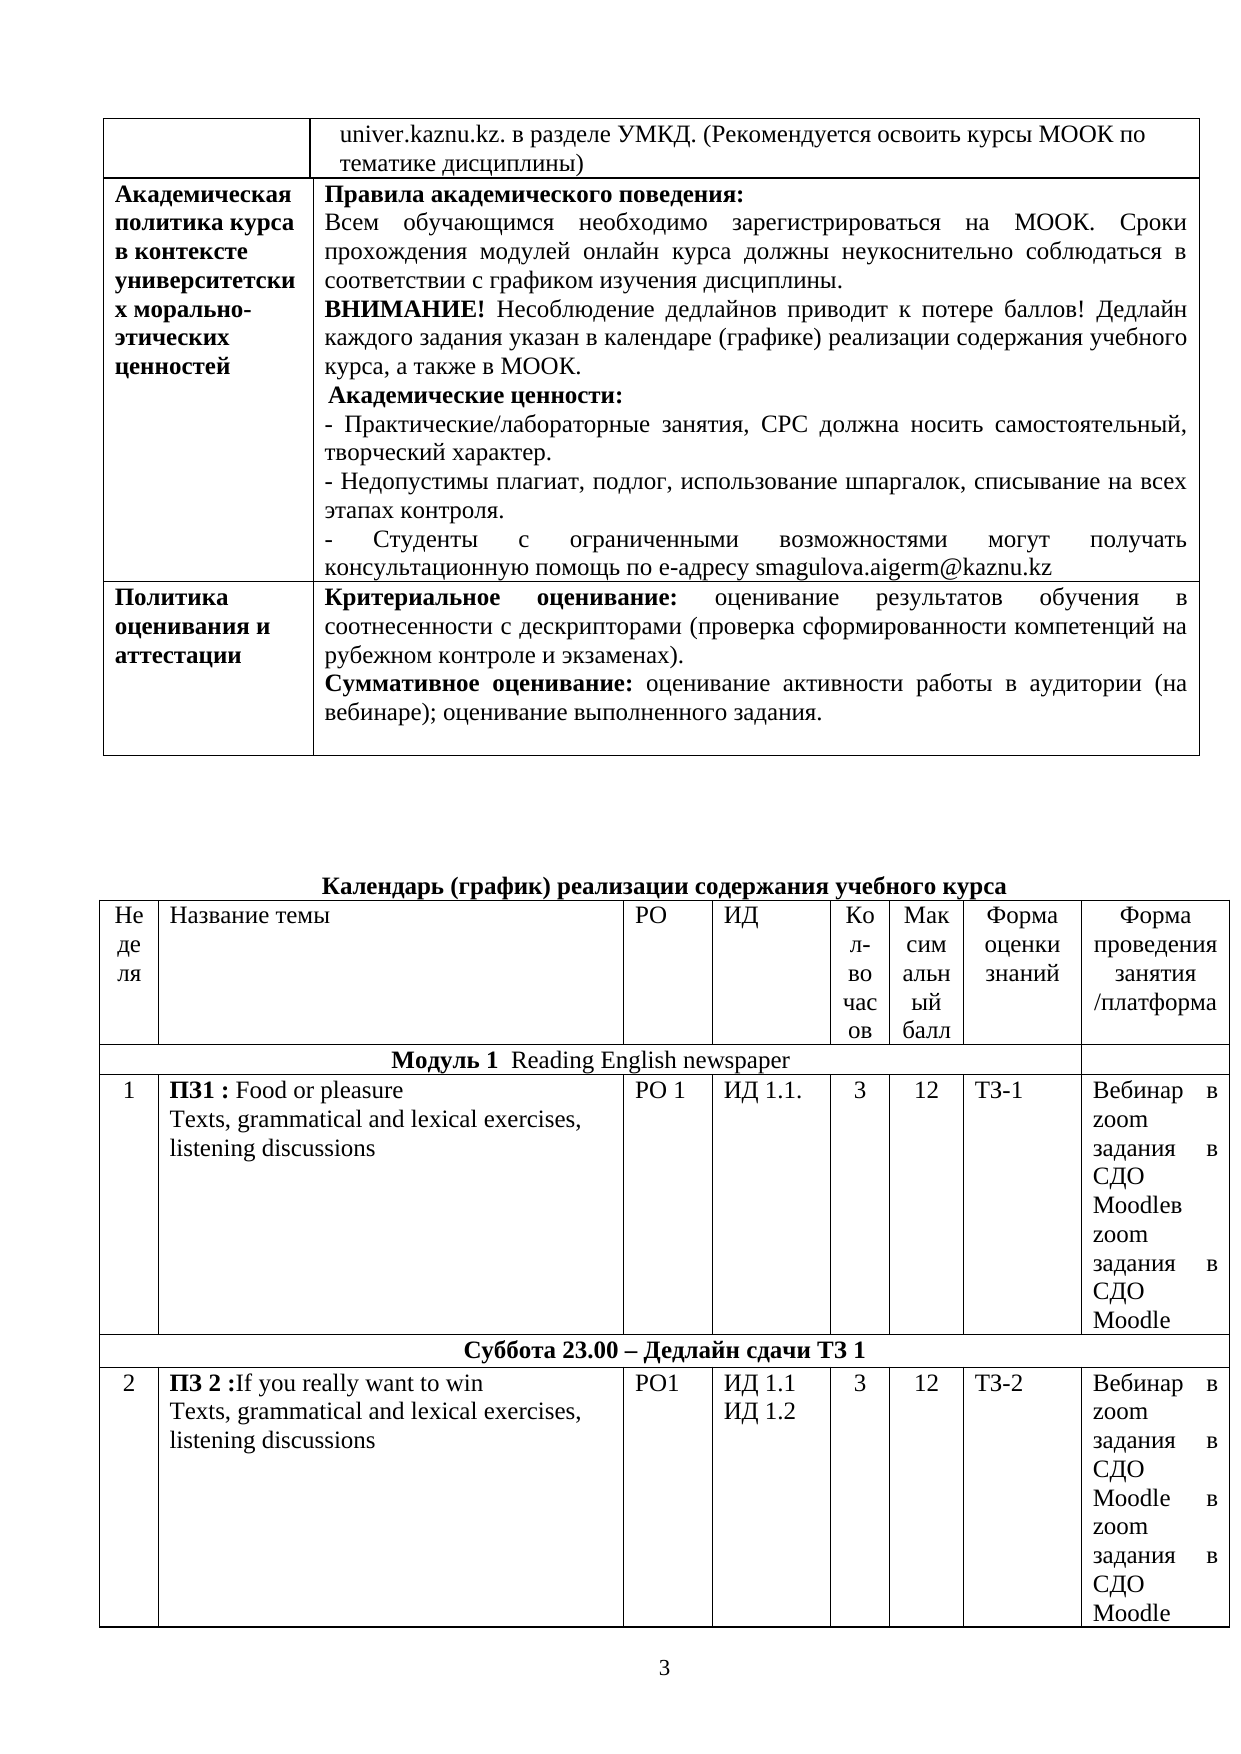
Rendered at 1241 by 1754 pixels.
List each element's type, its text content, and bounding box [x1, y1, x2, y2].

table_header Неделя [100, 901, 158, 1044]
table_cell 12 [890, 1368, 963, 1626]
table_header ИД [713, 901, 830, 1044]
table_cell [311, 119, 1199, 177]
table_header Название темы [159, 901, 623, 1044]
table_header РО [624, 901, 712, 1044]
table_cell ИД 1.1. [713, 1075, 830, 1334]
table_cell Модуль 1 Reading English newspaper [100, 1045, 1081, 1074]
table_cell Критериальное оценивание: оценивание результатов обучения в соотнесенности с дескрипторами (проверка сформированности компетенций на рубежном контроле и экзаменах). Суммативное оценивание: оценивание активности работы в аудитории (на вебинаре); оценивание выполненного задания. [314, 582, 1199, 755]
table_cell 1 [100, 1075, 158, 1334]
table_cell ПЗ 2 :If you really want to win Texts, grammatical and lexical exercises, listening discussions [159, 1368, 623, 1626]
table_cell ИД 1.1 ИД 1.2 [713, 1368, 830, 1626]
table_header Форма оценки знаний [964, 901, 1081, 1044]
table_cell 3 [831, 1075, 889, 1334]
table_cell Политика оценивания и аттестации [104, 582, 313, 755]
table_cell ТЗ-2 [964, 1368, 1081, 1626]
table_header Кол-во часов [831, 901, 889, 1044]
text Календарь (график) реализации содержания учебного курса [177, 871, 1152, 899]
table_cell 3 [831, 1368, 889, 1626]
table_cell ПЗ1 : Food or pleasure Texts, grammatical and lexical exercises, listening discussions [159, 1075, 623, 1334]
table_cell Вебинар в zoom задания в СДО Moodleв zoom задания в СДО Moodle [1082, 1075, 1229, 1334]
table_cell РО 1 [624, 1075, 712, 1334]
table_cell 12 [890, 1075, 963, 1334]
table_header Форма проведения занятия /платформа [1082, 901, 1229, 1044]
table_cell 2 [100, 1368, 158, 1626]
table_cell ТЗ-1 [964, 1075, 1081, 1334]
table_cell РО1 [624, 1368, 712, 1626]
table_header Академическая политика курса в контексте университетских морально-этических ценностей [104, 179, 313, 581]
table_cell [1082, 1045, 1229, 1074]
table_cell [104, 119, 309, 177]
table_cell Вебинар в zoom задания в СДО Moodle в zoom задания в СДО Moodle [1082, 1368, 1229, 1626]
table_header Правила академического поведения: Всем обучающимся необходимо зарегистрироваться на МООК. Сроки прохождения модулей онлайн курса должны неукоснительно соблюдаться в соответствии с графиком изучения дисциплины. ВНИМАНИЕ! Несоблюдение дедлайнов приводит к потере баллов! Дедлайн каждого задания указан в календаре (графике) реализации содержания учебного курса, а также в МООК. Академические ценности: - Практические/лабораторные занятия, СРС должна носить самостоятельный, творческий характер. - Недопустимы плагиат, подлог, использование шпаргалок, списывание на всех этапах контроля. - Студенты с ограниченными возможностями могут получать консультационную помощь по е-адресу smagulova.aigerm@kaznu.kz [314, 179, 1199, 581]
table_cell Суббота 23.00 – Дедлайн сдачи ТЗ 1 [100, 1335, 1229, 1367]
table_header Максимальный балл [890, 901, 963, 1044]
